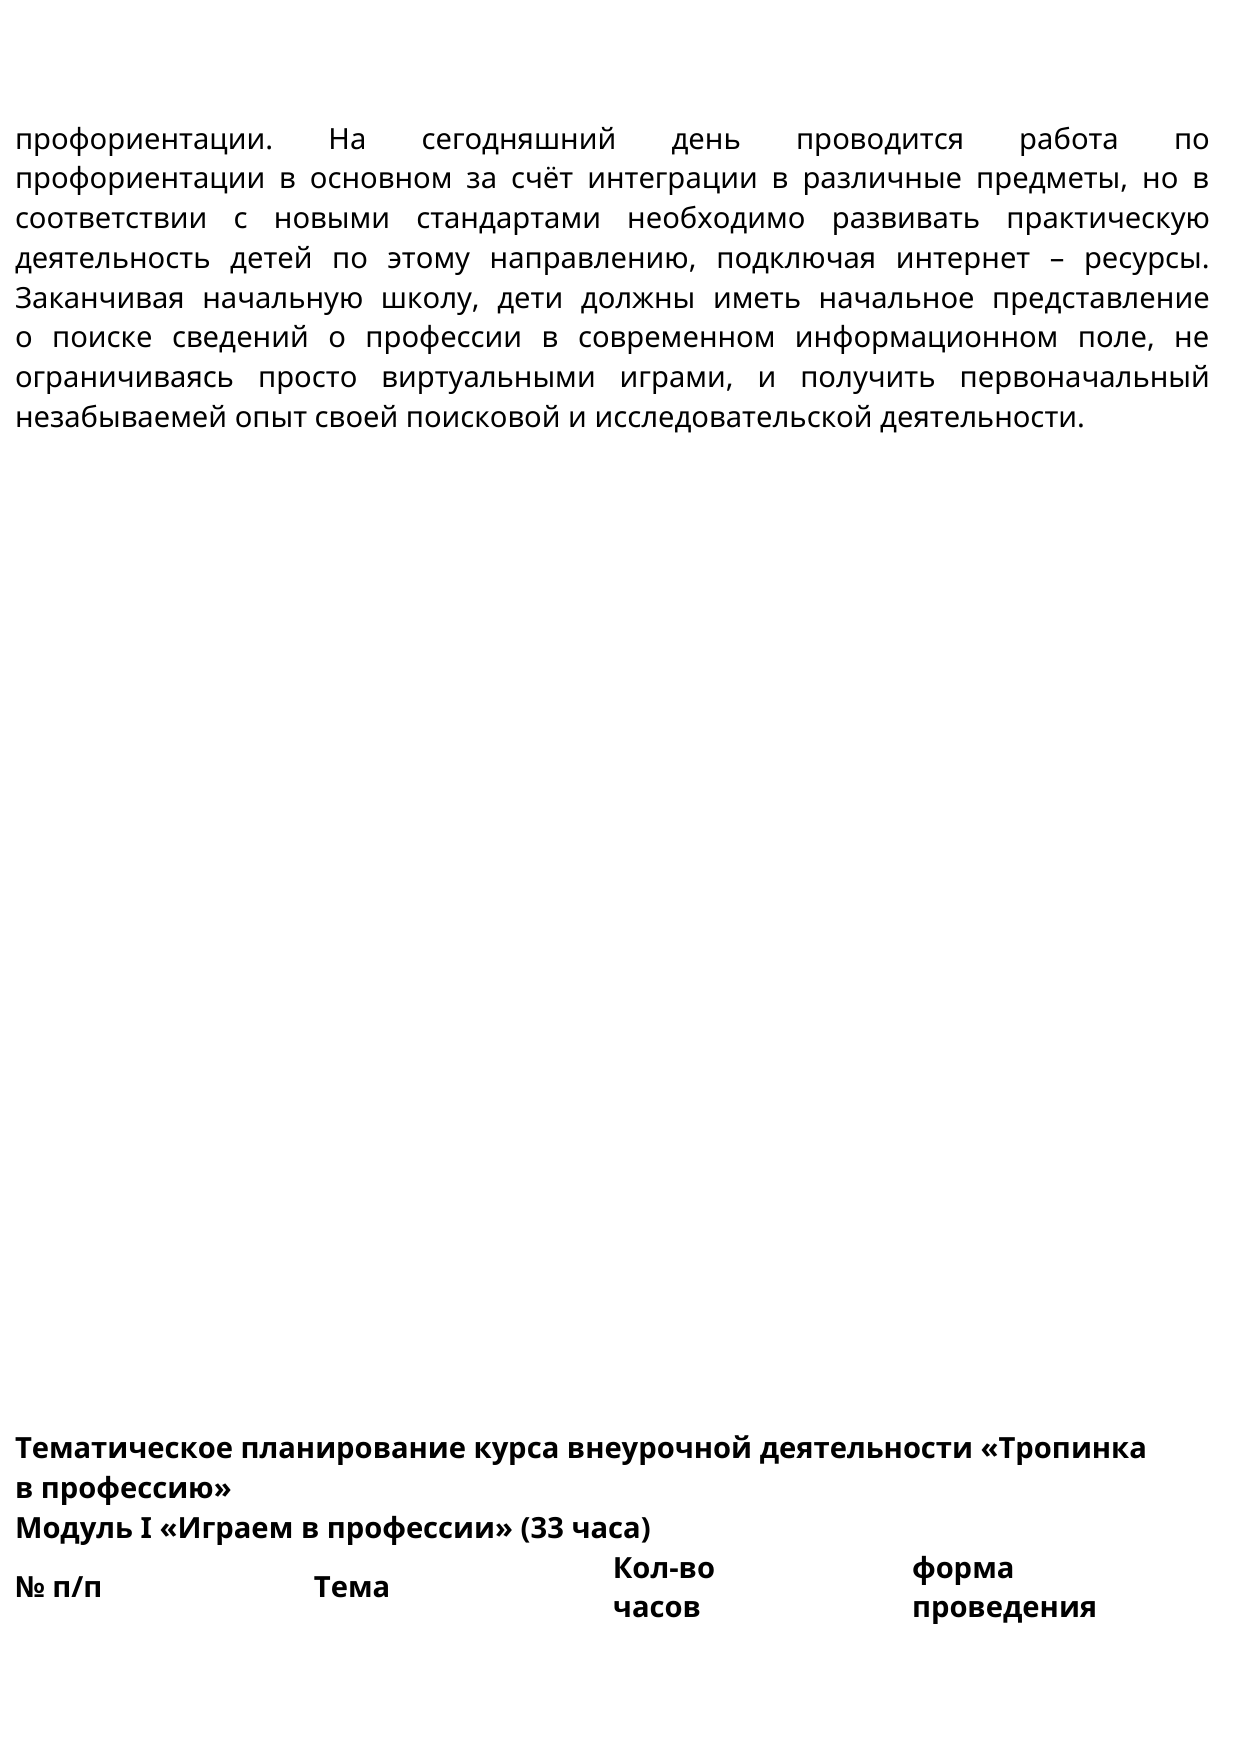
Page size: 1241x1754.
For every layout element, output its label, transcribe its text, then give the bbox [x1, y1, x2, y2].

table_header форма проведения [901, 1547, 1199, 1626]
table_header Тема [303, 1547, 601, 1626]
text Тематическое планирование курса внеурочной деятельности «Тропинка в профессию» Модуль I «Играем в профессии» (33 часа) [15, 1428, 1211, 1547]
table_header № п/п [4, 1547, 302, 1626]
table_header Кол-во часов [601, 1547, 901, 1626]
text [15, 118, 1211, 436]
